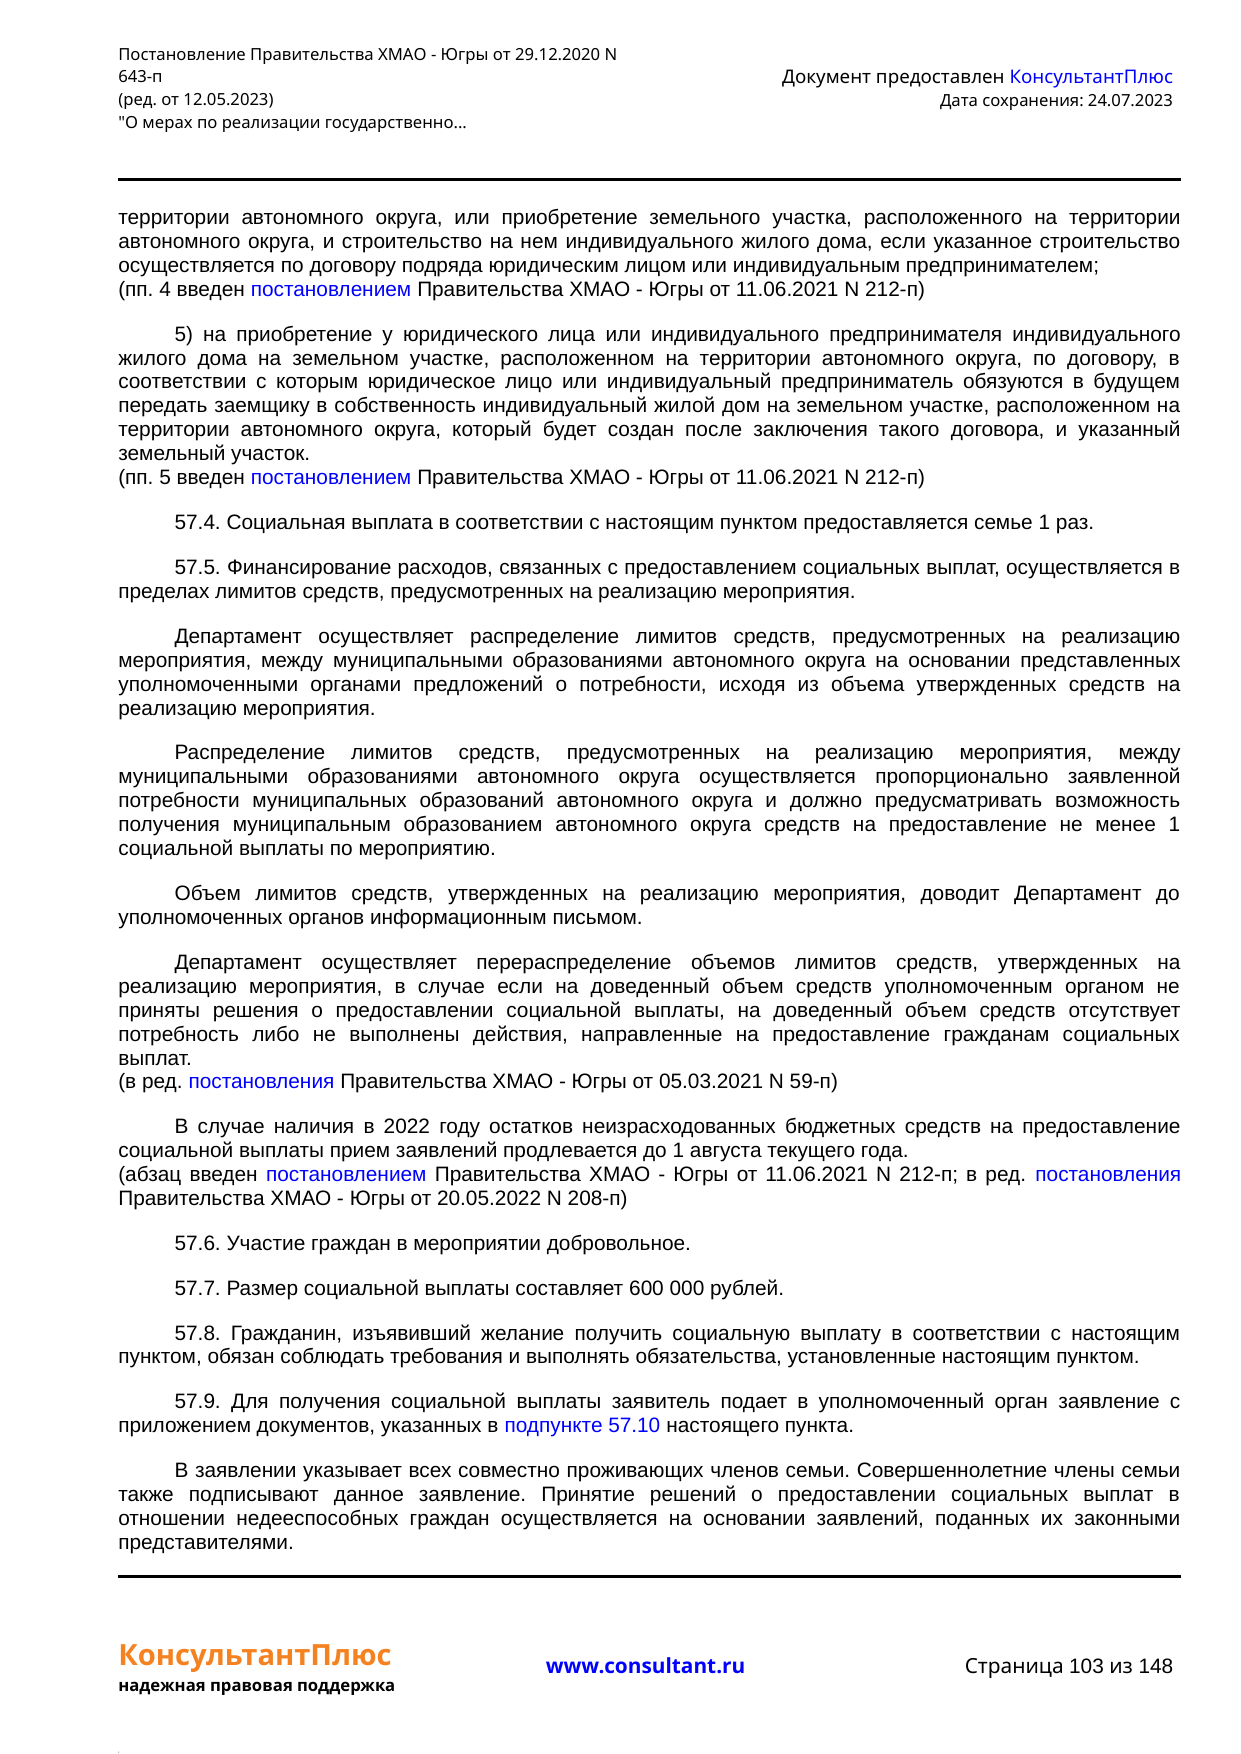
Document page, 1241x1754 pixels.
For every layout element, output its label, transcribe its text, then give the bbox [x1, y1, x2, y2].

text (пп. 4 введен постановлением Правительства ХМАО - Югры от 11.06.2021 N 212-п) [118, 277, 1181, 301]
text (пп. 5 введен постановлением Правительства ХМАО - Югры от 11.06.2021 N 212-п) [118, 465, 1181, 489]
text Департамент осуществляет перераспределение объемов лимитов средств, утвержденных на реализацию мероприятия, в случае если на доведенный объем средств уполномоченным органом не приняты решения о предоставлении социальной выплаты, на доведенный объем средств отсутствует потребность либо не выполнены действия, направленные на предоставление гражданам социальных выплат. [118, 949, 1181, 1069]
text Распределение лимитов средств, предусмотренных на реализацию мероприятия, между муниципальными образованиями автономного округа осуществляется пропорционально заявленной потребности муниципальных образований автономного округа и должно предусматривать возможность получения муниципальным образованием автономного округа средств на предоставление не менее 1 социальной выплаты по мероприятию. [118, 740, 1181, 860]
text (абзац введен постановлением Правительства ХМАО - Югры от 11.06.2021 N 212-п; в ред. постановления Правительства ХМАО - Югры от 20.05.2022 N 208-п) [118, 1162, 1181, 1210]
text 57.5. Финансирование расходов, связанных с предоставлением социальных выплат, осуществляется в пределах лимитов средств, предусмотренных на реализацию мероприятия. [118, 555, 1181, 603]
text Департамент осуществляет распределение лимитов средств, предусмотренных на реализацию мероприятия, между муниципальными образованиями автономного округа на основании представленных уполномоченными органами предложений о потребности, исходя из объема утвержденных средств на реализацию мероприятия. [118, 623, 1181, 719]
text 57.7. Размер социальной выплаты составляет 600 000 рублей. [118, 1276, 1181, 1299]
text Объем лимитов средств, утвержденных на реализацию мероприятия, доводит Департамент до уполномоченных органов информационным письмом. [118, 881, 1181, 929]
text 57.9. Для получения социальной выплаты заявитель подает в уполномоченный орган заявление с приложением документов, указанных в подпункте 57.10 настоящего пункта. [118, 1389, 1181, 1437]
text 57.8. Гражданин, изъявивший желание получить социальную выплату в соответствии с настоящим пунктом, обязан соблюдать требования и выполнять обязательства, установленные настоящим пунктом. [118, 1320, 1181, 1368]
text В заявлении указывает всех совместно проживающих членов семьи. Совершеннолетние члены семьи также подписывают данное заявление. Принятие решений о предоставлении социальных выплат в отношении недееспособных граждан осуществляется на основании заявлений, поданных их законными представителями. [118, 1458, 1181, 1554]
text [118, 205, 1181, 277]
text (в ред. постановления Правительства ХМАО - Югры от 05.03.2021 N 59-п) [118, 1069, 1181, 1093]
text В случае наличия в 2022 году остатков неизрасходованных бюджетных средств на предоставление социальной выплаты прием заявлений продлевается до 1 августа текущего года. [118, 1114, 1181, 1162]
text 57.4. Социальная выплата в соответствии с настоящим пунктом предоставляется семье 1 раз. [118, 510, 1181, 534]
text 5) на приобретение у юридического лица или индивидуального предпринимателя индивидуального жилого дома на земельном участке, расположенном на территории автономного округа, по договору, в соответствии с которым юридическое лицо или индивидуальный предприниматель обязуются в будущем передать заемщику в собственность индивидуальный жилой дом на земельном участке, расположенном на территории автономного округа, который будет создан после заключения такого договора, и указанный земельный участок. [118, 321, 1181, 465]
text 57.6. Участие граждан в мероприятии добровольное. [118, 1231, 1181, 1255]
